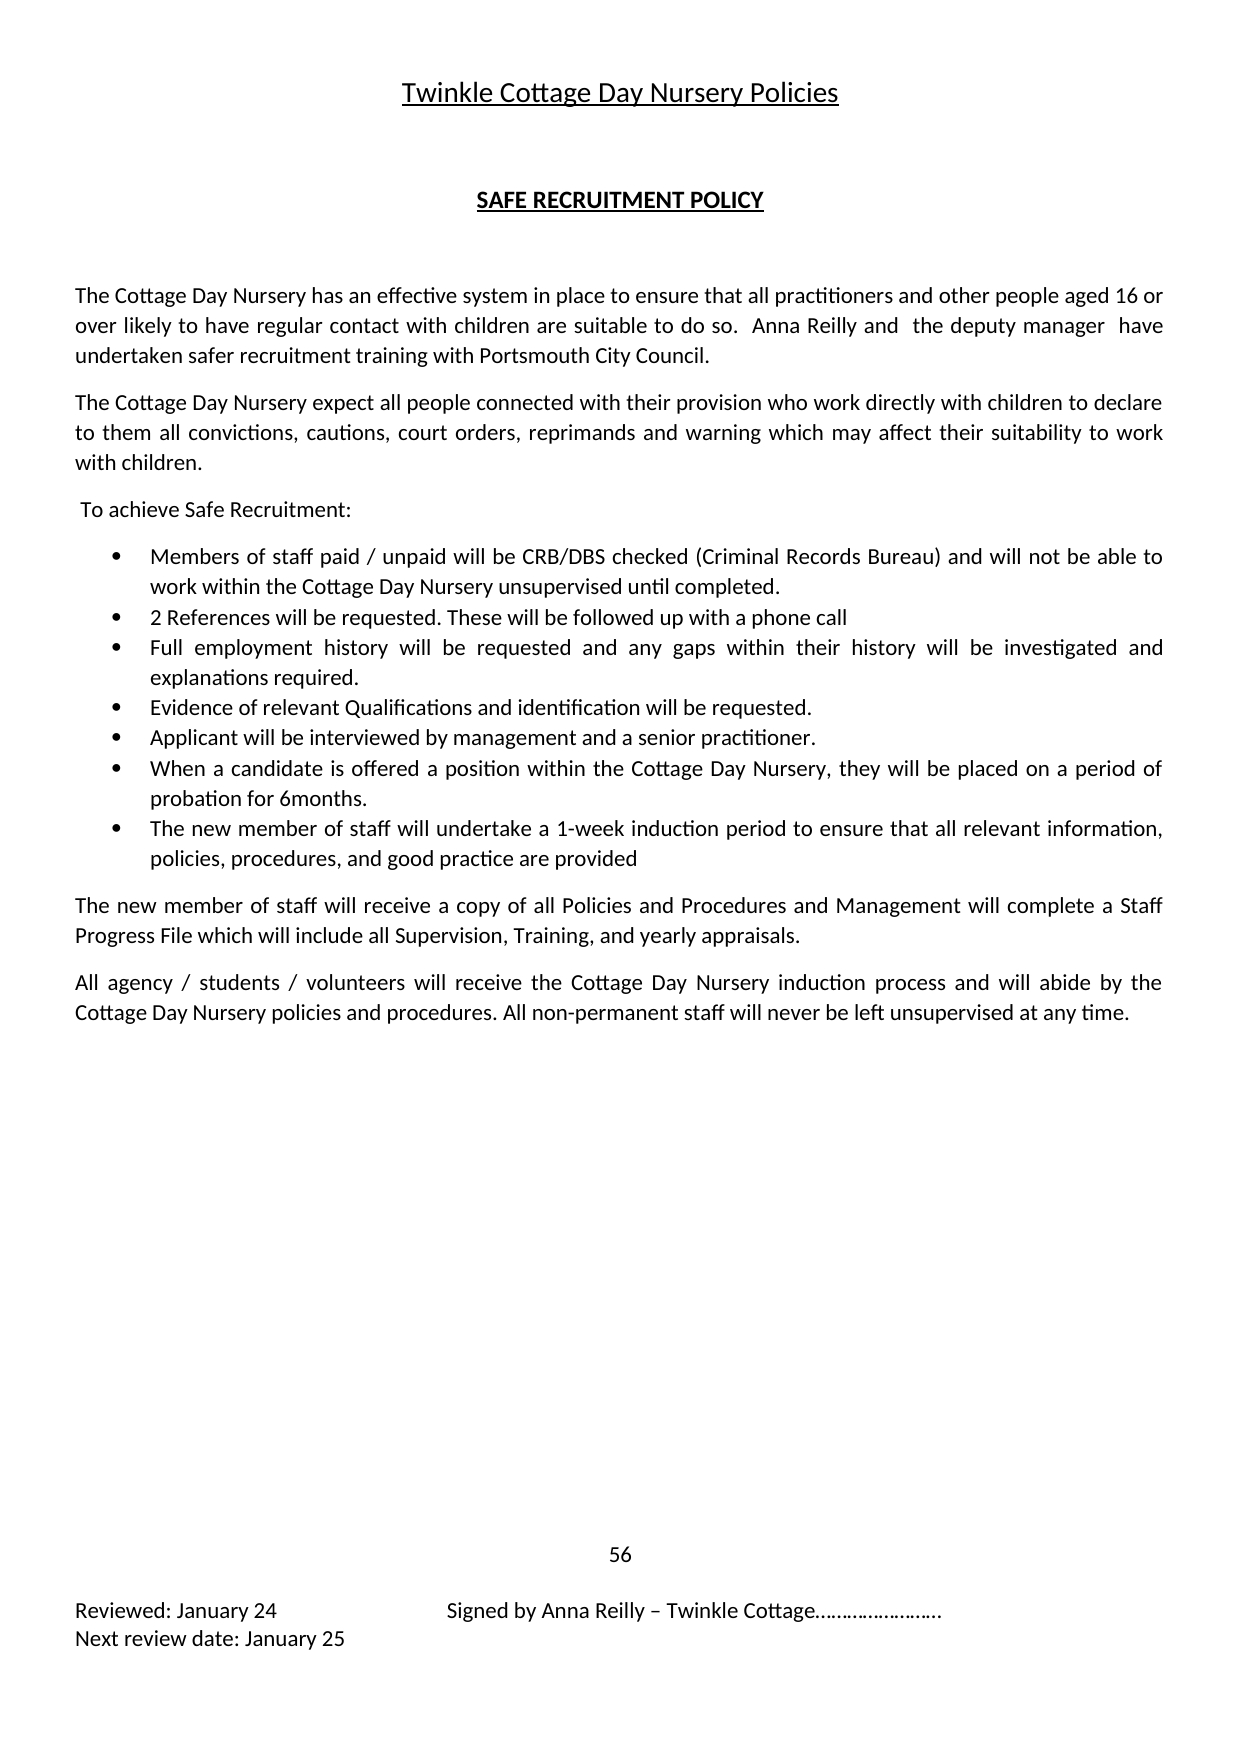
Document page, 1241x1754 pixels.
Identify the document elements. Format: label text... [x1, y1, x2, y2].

text The new member of staff will receive a copy of all Policies and Procedures and Management will complete a Staff Progress File which will include all Supervision, Training, and yearly appraisals. [75, 891, 1165, 949]
text The Cottage Day Nursery has an effective system in place to ensure that all practitioners and other people aged 16 or over likely to have regular contact with children are suitable to do so. Anna Reilly and the deputy manager have undertaken safer recruitment training with Portsmouth City Council. [75, 281, 1165, 369]
text SAFE RECRUITMENT POLICY [75, 184, 1165, 215]
text The Cottage Day Nursery expect all people connected with their provision who work directly with children to declare to them all convictions, cautions, court orders, reprimands and warning which may affect their suitability to work with children. [75, 388, 1165, 476]
list Full employment history will be requested and any gaps within their history will be investigated and explanations required. [112, 633, 1165, 691]
text All agency / students / volunteers will receive the Cottage Day Nursery induction process and will abide by the Cottage Day Nursery policies and procedures. All non-permanent staff will never be left unsupervised at any time. [75, 968, 1165, 1026]
list The new member of staff will undertake a 1-week induction period to ensure that all relevant information, policies, procedures, and good practice are provided [112, 814, 1165, 872]
text To achieve Safe Recruitment: [75, 495, 1165, 523]
list Members of staff paid / unpaid will be CRB/DBS checked (Criminal Records Bureau) and will not be able to work within the Cottage Day Nursery unsupervised until completed. [112, 542, 1165, 600]
list Applicant will be interviewed by management and a senior practitioner. [112, 723, 1165, 751]
list 2 References will be requested. These will be followed up with a phone call [112, 603, 1165, 631]
list Evidence of relevant Qualifications and identification will be requested. [112, 693, 1165, 721]
list When a candidate is offered a position within the Cottage Day Nursery, they will be placed on a period of probation for 6months. [112, 754, 1165, 812]
